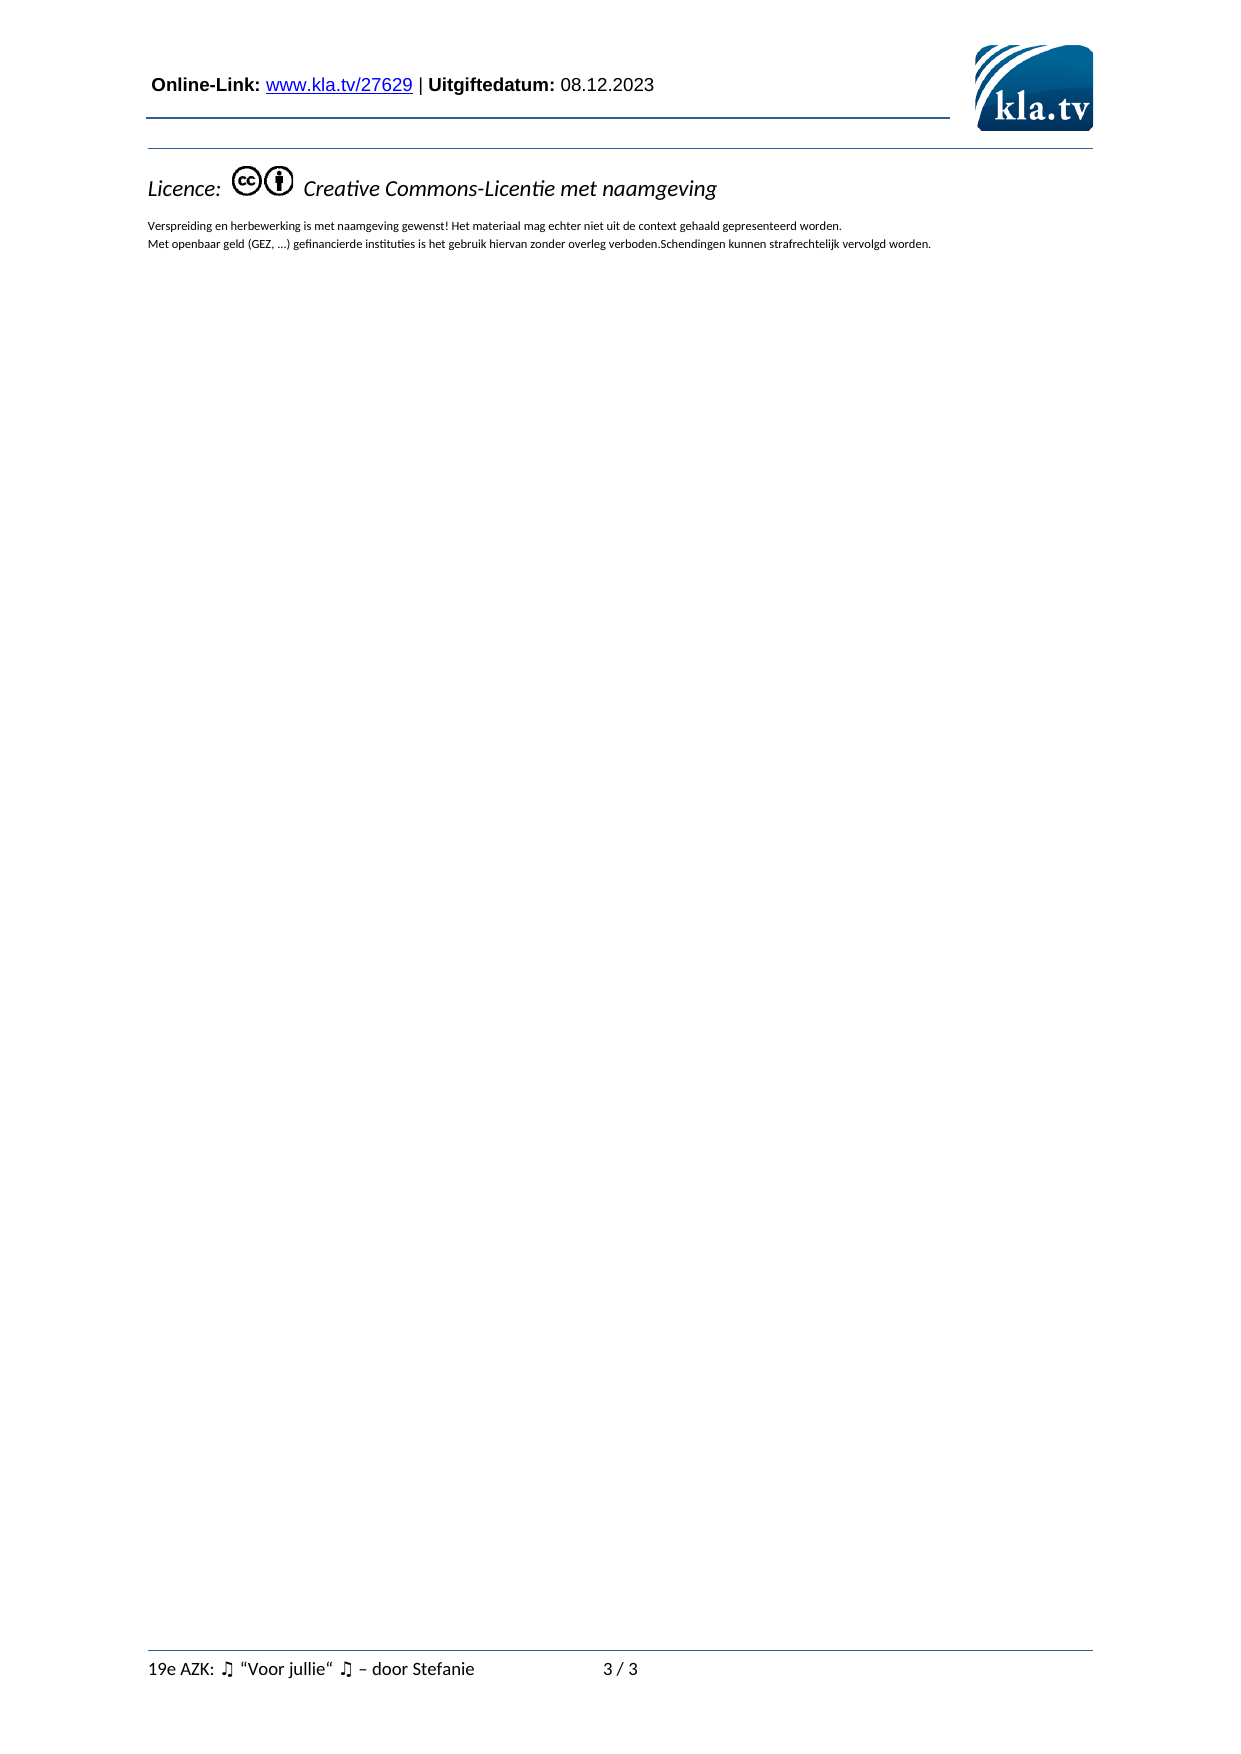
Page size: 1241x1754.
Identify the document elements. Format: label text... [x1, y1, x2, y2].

text Licence: Creative Commons-Licentie met naamgeving [148, 149, 1093, 202]
text Verspreiding en herbewerking is met naamgeving gewenst! Het materiaal mag echter niet uit de context gehaald gepresenteerd worden. Met openbaar geld (GEZ, ...) gefinancierde instituties is het gebruik hiervan zonder overleg verboden.Schendingen kunnen strafrechtelijk vervolgd worden. [148, 218, 1093, 251]
